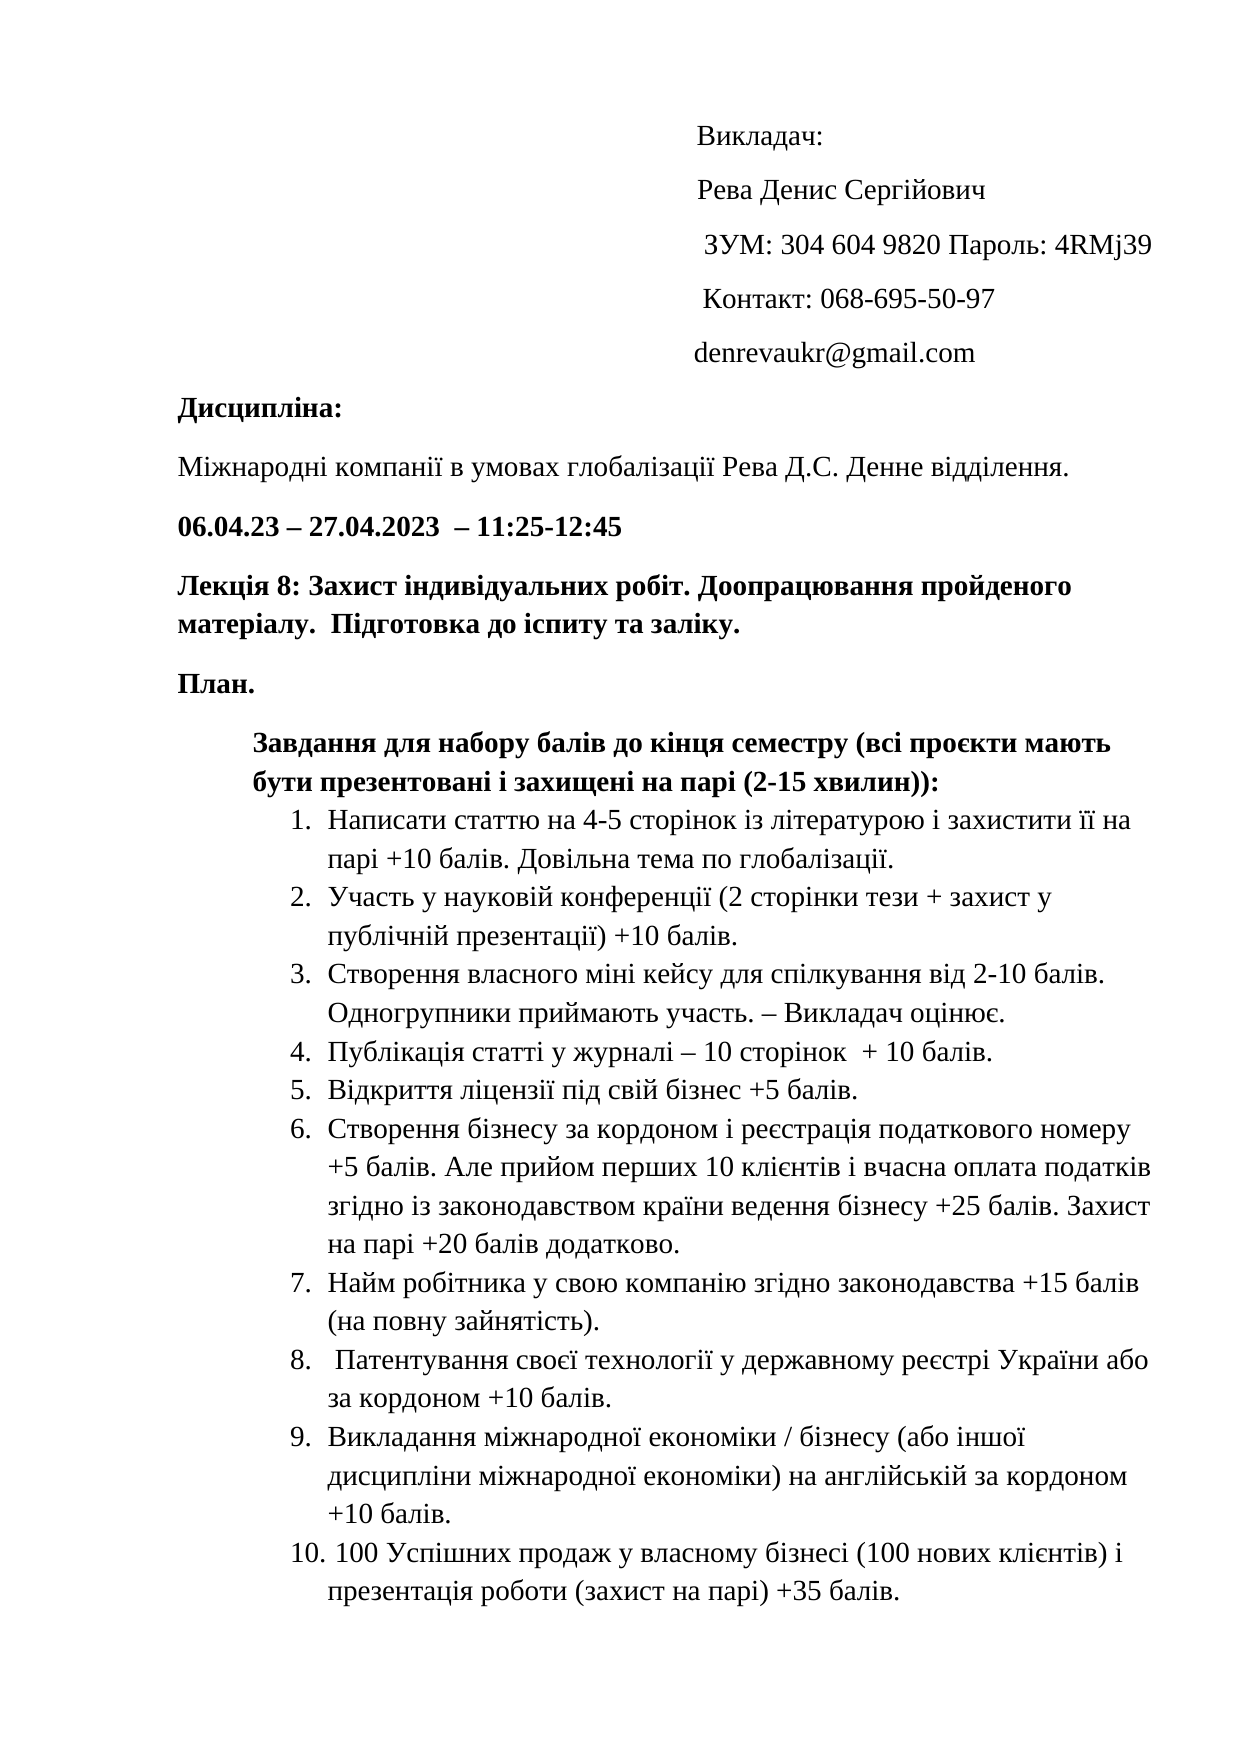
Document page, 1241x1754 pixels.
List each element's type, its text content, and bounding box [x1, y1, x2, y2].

text Міжнародні компанії в умовах глобалізації Рева Д.С. Денне відділення. [177, 449, 1152, 483]
list Створення власного міні кейсу для спілкування від 2-10 балів. Одногрупники приймають участь. – Викладач оцінює. [290, 957, 1152, 1029]
text Контакт: 068-695-50-97 [472, 281, 1152, 315]
list Відкриття ліцензії під свій бізнес +5 балів. [290, 1072, 1152, 1106]
list Створення бізнесу за кордоном і реєстрація податкового номеру +5 балів. Але прийом перших 10 клієнтів і вчасна оплата податків згідно із законодавством країни ведення бізнесу +25 балів. Захист на парі +20 балів додатково. [290, 1111, 1152, 1260]
list Найм робітника у свою компанію згідно законодавства +15 балів (на повну зайнятість). [290, 1265, 1152, 1337]
text План. [177, 666, 1152, 699]
text Рева Денис Сергійович [472, 172, 1152, 206]
list Завдання для набору балів до кінця семестру (всі проєкти мають бути презентовані і захищені на парі (2-15 хвилин)): [252, 725, 1152, 797]
list Написати статтю на 4-5 сторінок із літературою і захистити її на парі +10 балів. Довільна тема по глобалізації. [290, 802, 1152, 874]
list Участь у науковій конференції (2 сторінки тези + захист у публічній презентації) +10 балів. [290, 879, 1152, 952]
list Викладання міжнародної економіки / бізнесу (або іншої дисципліни міжнародної економіки) на англійській за кордоном +10 балів. [290, 1419, 1152, 1530]
text Викладач: [325, 118, 1152, 152]
list Публікація статті у журналі – 10 сторінок + 10 балів. [290, 1034, 1152, 1067]
list Патентування своєї технології у державному реєстрі України або за кордоном +10 балів. [290, 1342, 1152, 1414]
text denrevaukr@gmail.com [620, 336, 1152, 369]
text ЗУМ: 304 604 9820 Пароль: 4RMj39 [177, 227, 1152, 260]
text 06.04.23 – 27.04.2023 – 11:25-12:45 [177, 509, 1152, 542]
text Дисципліна: [177, 390, 1152, 423]
list 100 Успішних продаж у власному бізнесі (100 нових клієнтів) і презентація роботи (захист на парі) +35 балів. [290, 1535, 1152, 1607]
text Лекція 8: Захист індивідуальних робіт. Доопрацювання пройденого матеріалу. Підготовка до іспиту та заліку. [177, 568, 1152, 640]
